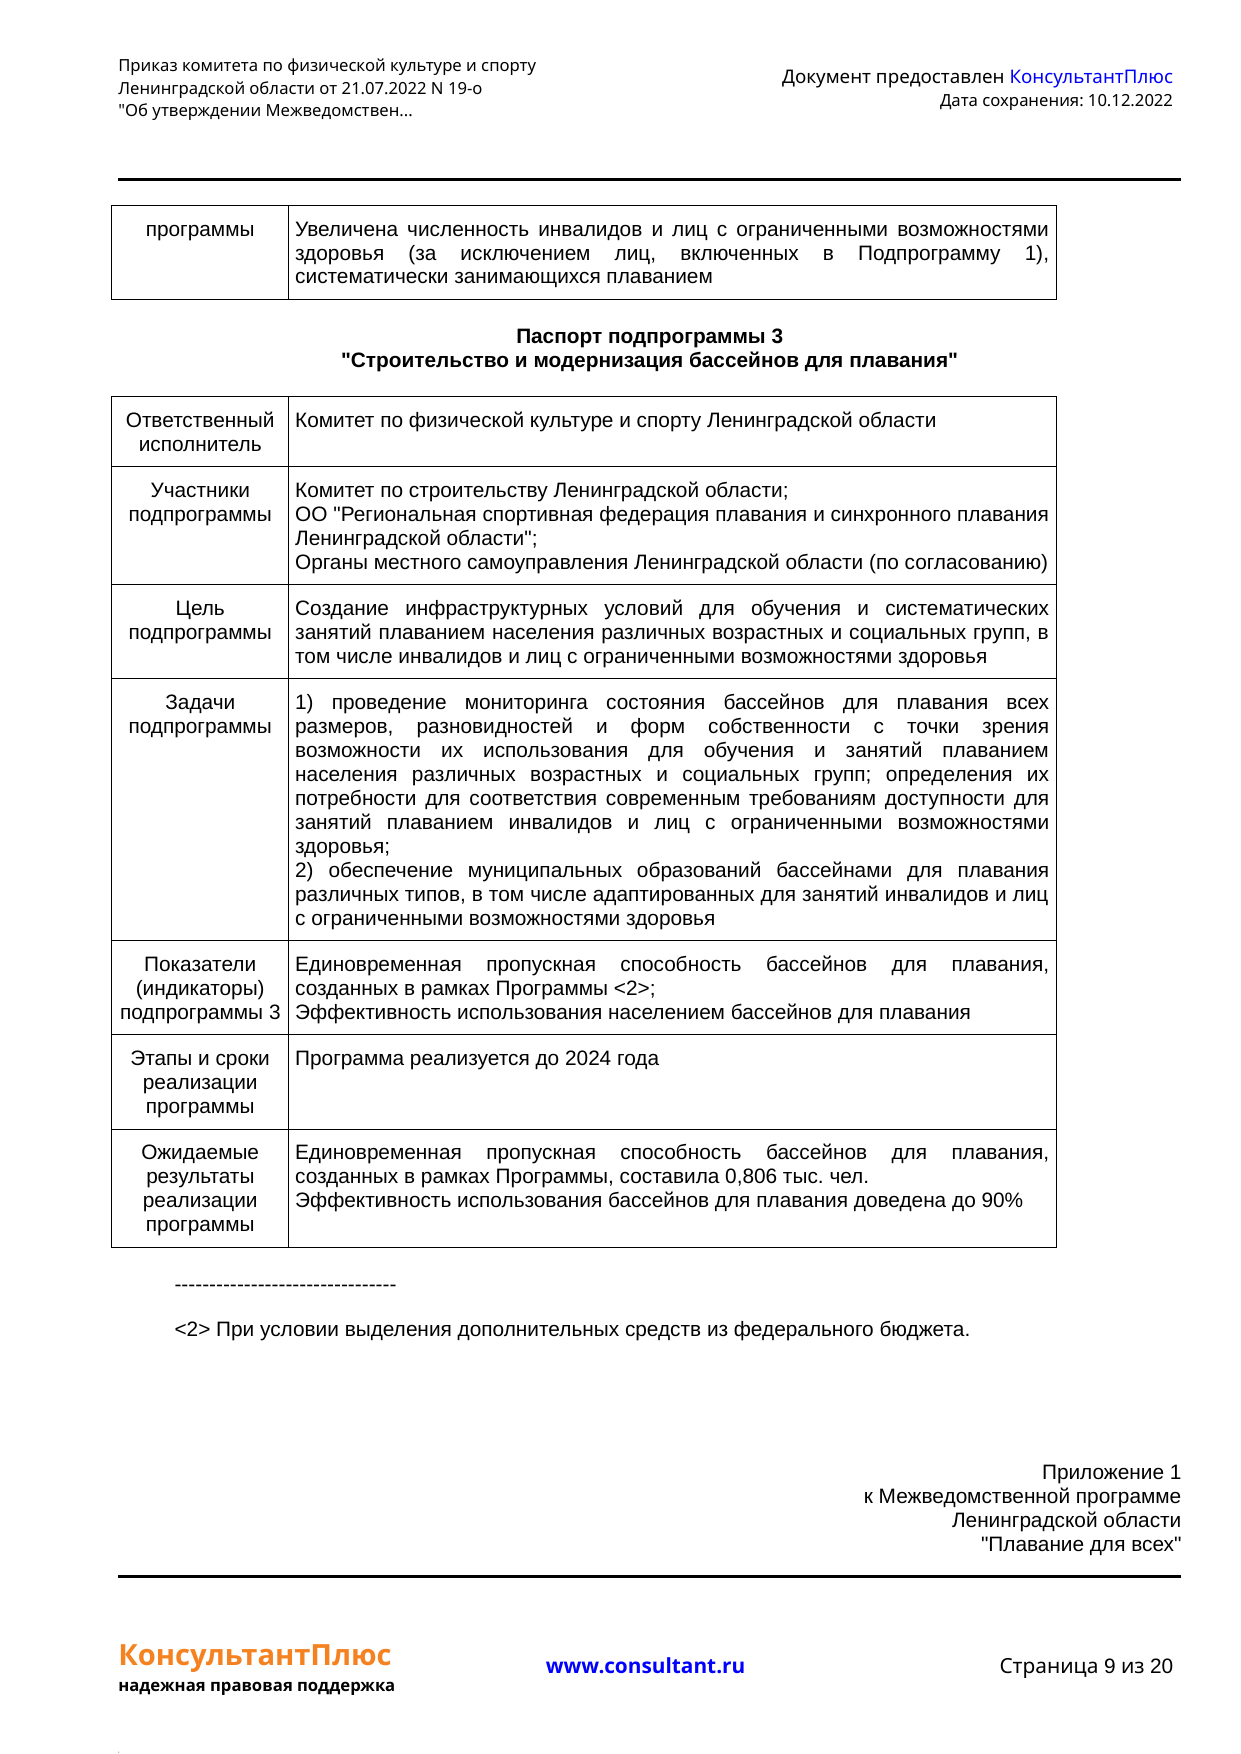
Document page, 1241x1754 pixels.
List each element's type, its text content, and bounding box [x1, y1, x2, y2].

table_header Ответственный исполнитель [112, 397, 288, 466]
text к Межведомственной программе [118, 1484, 1181, 1508]
table_cell 1) проведение мониторинга состояния бассейнов для плавания всех размеров, разновидностей и форм собственности с точки зрения возможности их использования для обучения и занятий плаванием населения различных возрастных и социальных групп; определения их потребности для соответствия современным требованиям доступности для занятий плаванием инвалидов и лиц с ограниченными возможностями здоровья; 2) обеспечение муниципальных образований бассейнами для плавания различных типов, в том числе адаптированных для занятий инвалидов и лиц с ограниченными возможностями здоровья [289, 679, 1056, 940]
table_cell Этапы и сроки реализации программы [112, 1035, 288, 1128]
title "Строительство и модернизация бассейнов для плавания" [118, 348, 1181, 372]
title Паспорт подпрограммы 3 [118, 324, 1181, 348]
table_cell Показатели (индикаторы) подпрограммы 3 [112, 941, 288, 1034]
text <2> При условии выделения дополнительных средств из федерального бюджета. [118, 1316, 1181, 1340]
table_cell Цель подпрограммы [112, 585, 288, 678]
table_cell Комитет по строительству Ленинградской области; ОО "Региональная спортивная федерация плавания и синхронного плавания Ленинградской области"; Органы местного самоуправления Ленинградской области (по согласованию) [289, 467, 1056, 584]
table_cell Задачи подпрограммы [112, 679, 288, 940]
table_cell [289, 206, 1056, 299]
table_header Комитет по физической культуре и спорту Ленинградской области [289, 397, 1056, 466]
table_cell Единовременная пропускная способность бассейнов для плавания, созданных в рамках Программы <2>; Эффективность использования населением бассейнов для плавания [289, 941, 1056, 1034]
table_cell Участники подпрограммы [112, 467, 288, 584]
table_cell Ожидаемые результаты реализации программы [112, 1130, 288, 1247]
text "Плавание для всех" [118, 1532, 1181, 1556]
table_cell Программа реализуется до 2024 года [289, 1035, 1056, 1128]
text Приложение 1 [118, 1460, 1181, 1484]
table_cell Создание инфраструктурных условий для обучения и систематических занятий плаванием населения различных возрастных и социальных групп, в том числе инвалидов и лиц с ограниченными возможностями здоровья [289, 585, 1056, 678]
table_cell Единовременная пропускная способность бассейнов для плавания, созданных в рамках Программы, составила 0,806 тыс. чел. Эффективность использования бассейнов для плавания доведена до 90% [289, 1130, 1056, 1247]
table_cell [112, 206, 288, 299]
text -------------------------------- [118, 1272, 1181, 1296]
text Ленинградской области [118, 1508, 1181, 1532]
